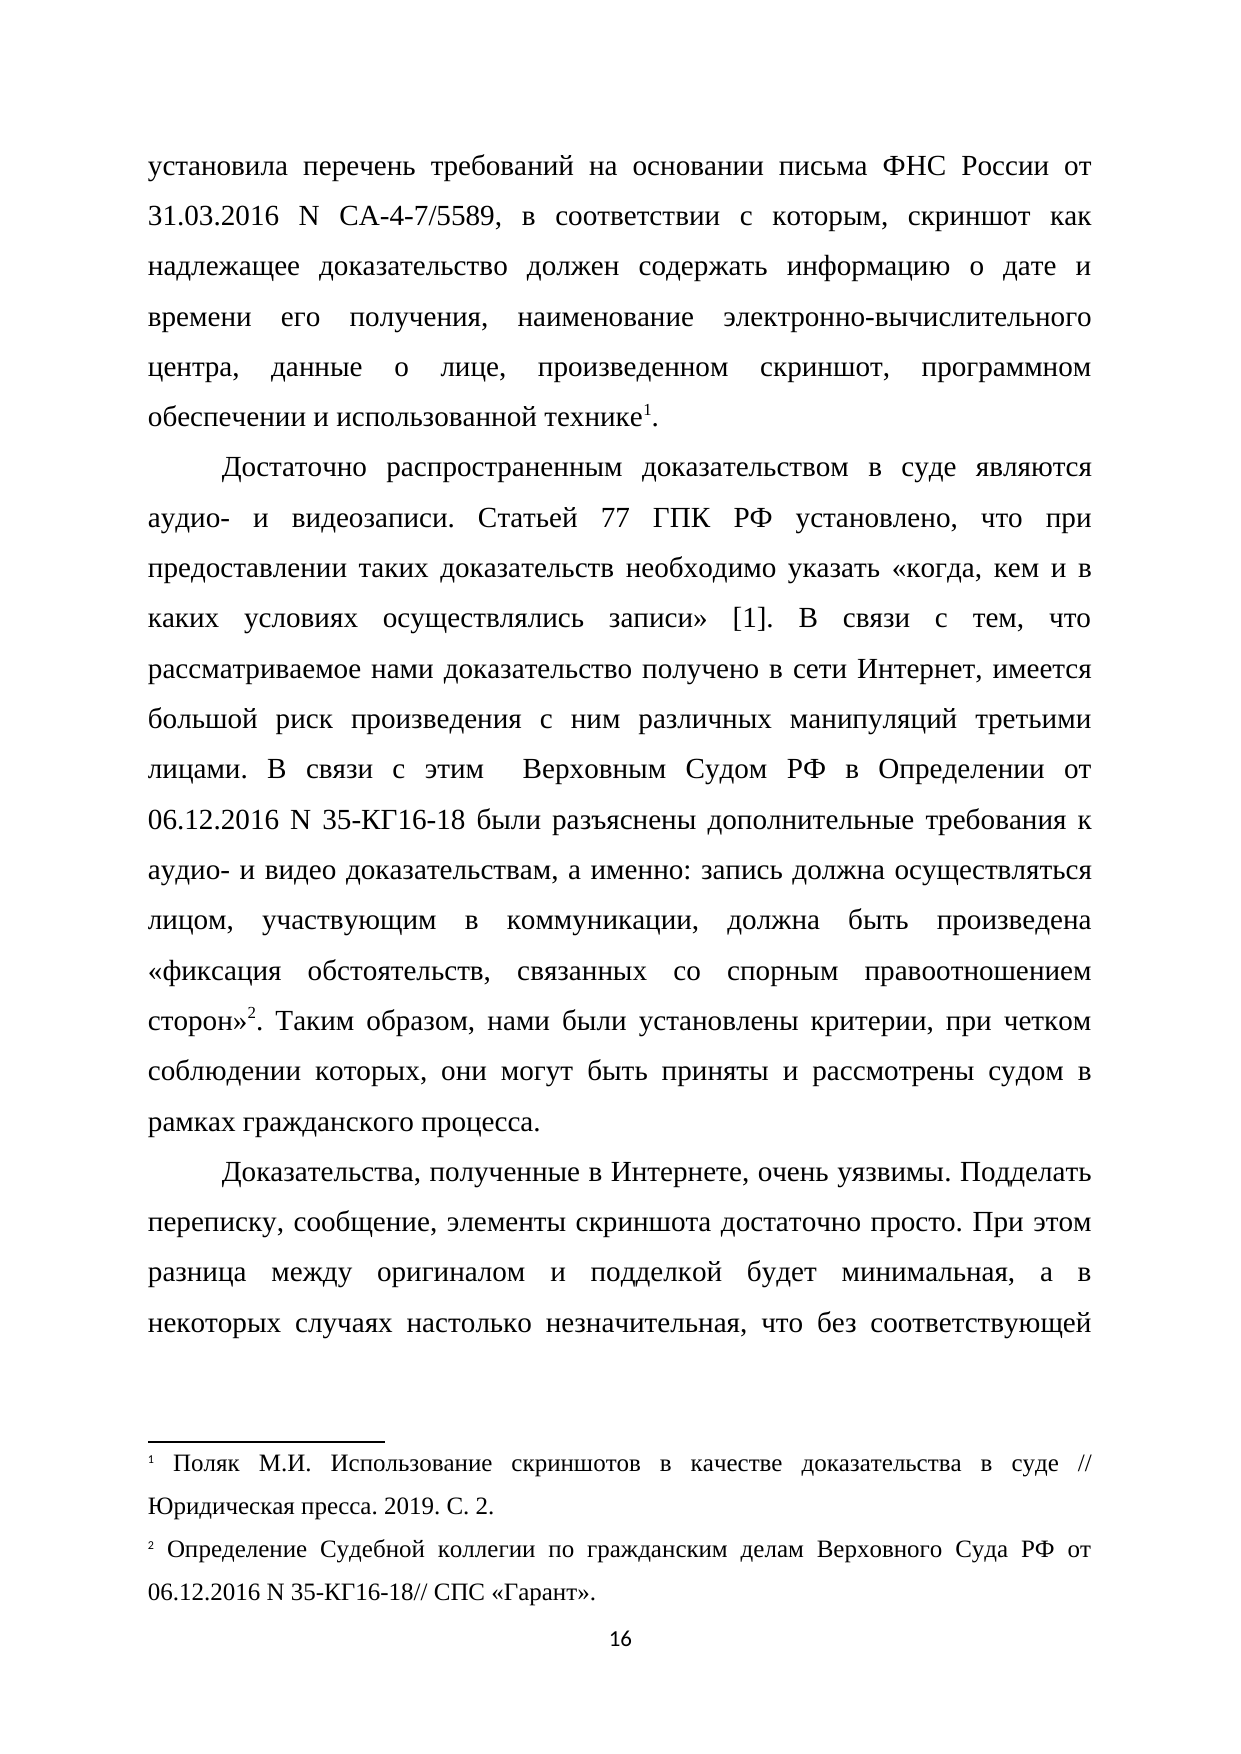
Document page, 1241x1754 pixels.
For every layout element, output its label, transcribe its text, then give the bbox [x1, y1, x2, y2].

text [148, 148, 1092, 433]
text Достаточно распространенным доказательством в суде являются аудио- и видеозаписи. Статьей 77 ГПК РФ установлено, что при предоставлении таких доказательств необходимо указать «когда, кем и в каких условиях осуществлялись записи» [1]. В связи с тем, что рассматриваемое нами доказательство получено в сети Интернет, имеется большой риск произведения с ним различных манипуляций третьими лицами. В связи с этим Верховным Судом РФ в Определении от 06.12.2016 N 35-КГ16-18 были разъяснены дополнительные требования к аудио- и видео доказательствам, а именно: запись должна осуществляться лицом, участвующим в коммуникации, должна быть произведена «фиксация обстоятельств, связанных со спорным правоотношением сторон». Таким образом, нами были установлены критерии, при четком соблюдении которых, они могут быть приняты и рассмотрены судом в рамках гражданского процесса. [148, 449, 1092, 1137]
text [148, 1154, 1092, 1338]
